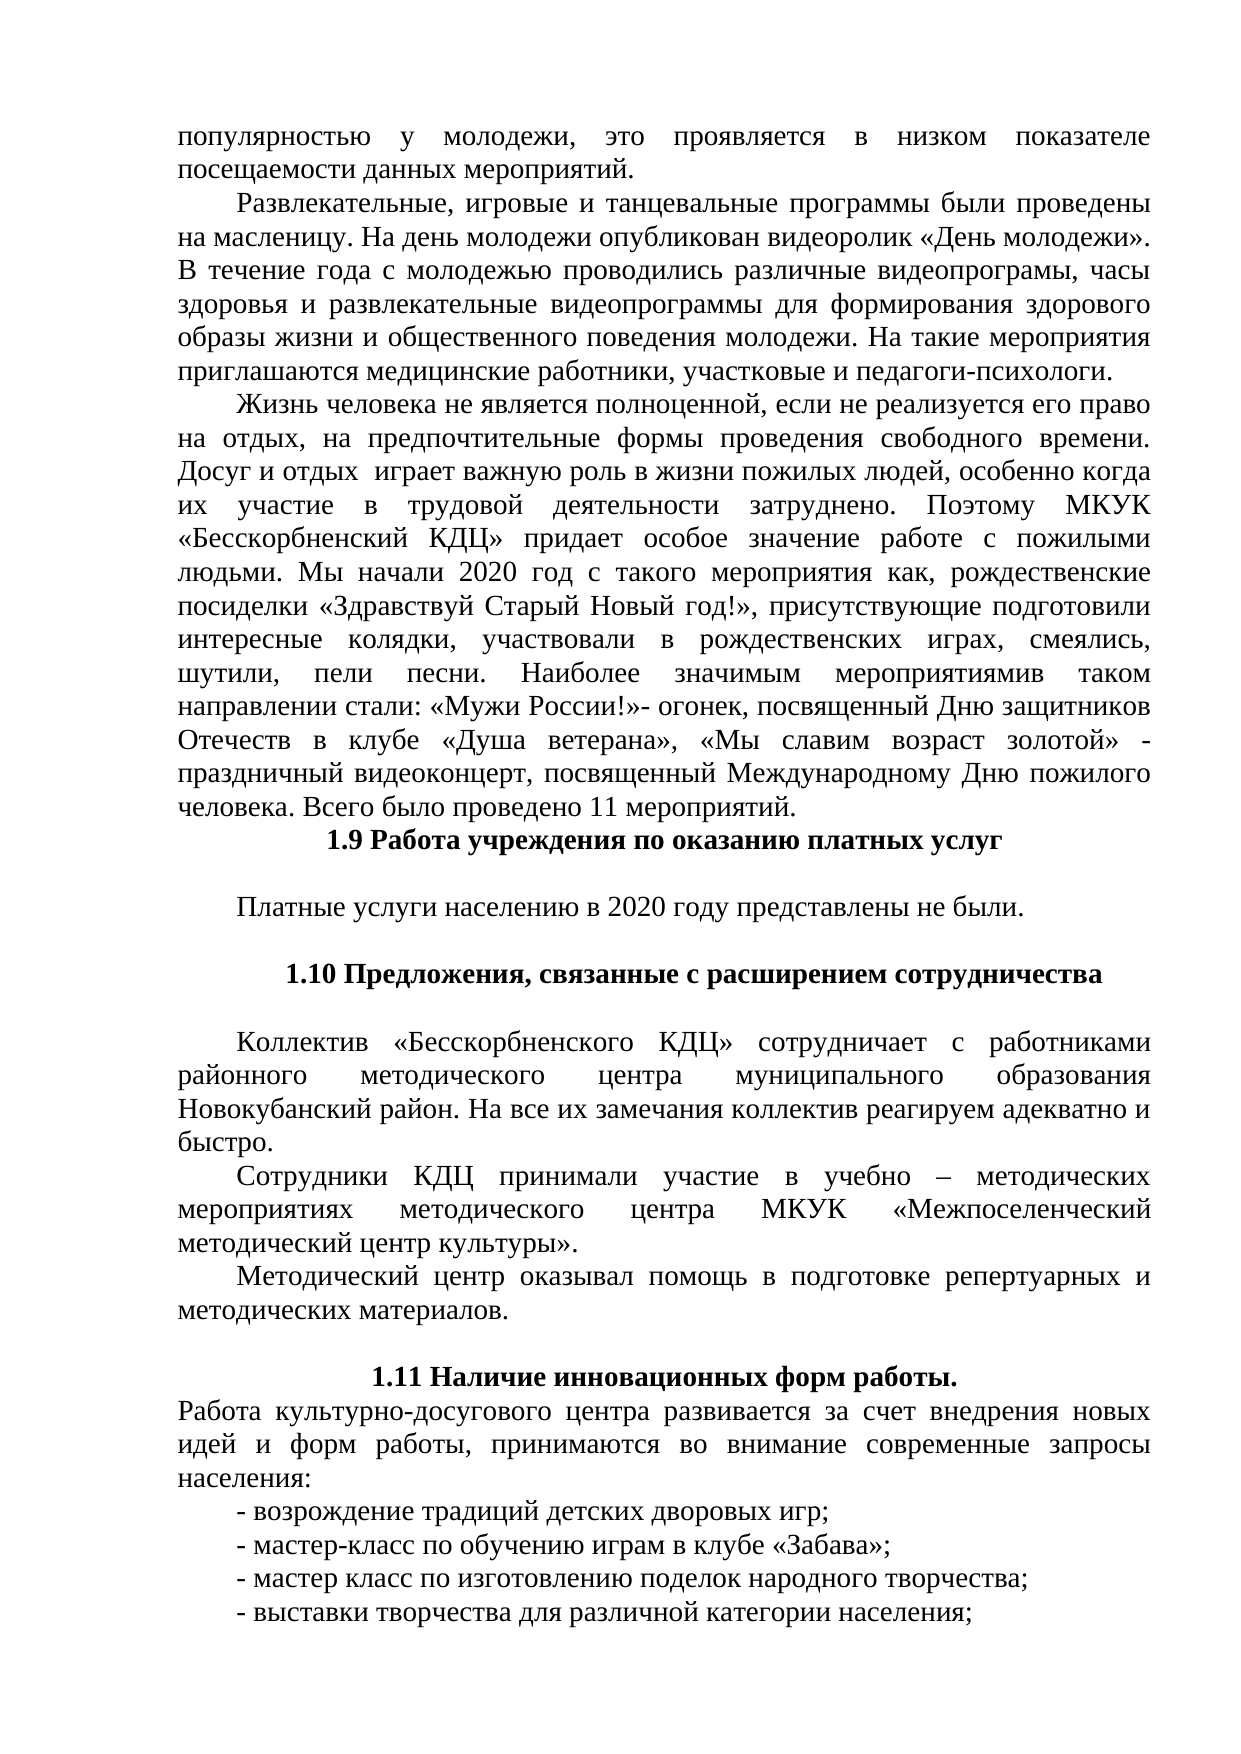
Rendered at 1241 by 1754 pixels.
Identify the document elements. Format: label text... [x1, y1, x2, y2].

text - выставки творчества для различной категории населения; [177, 1594, 1152, 1627]
text Жизнь человека не является полноценной, если не реализуется его право на отдых, на предпочтительные формы проведения свободного времени. Досуг и отдых играет важную роль в жизни пожилых людей, особенно когда их участие в трудовой деятельности затруднено. Поэтому МКУК «Бесскорбненский КДЦ» придает особое значение работе с пожилыми людьми. Мы начали 2020 год с такого мероприятия как, рождественские посиделки «Здравствуй Старый Новый год!», присутствующие подготовили интересные колядки, участвовали в рождественских играх, смеялись, шутили, пели песни. Наиболее значимым мероприятиямив таком направлении стали: «Мужи России!»- огонек, посвященный Дню защитников Отечеств в клубе «Душа ветерана», «Мы славим возраст золотой» - праздничный видеоконцерт, посвященный Международному Дню пожилого человека. Всего было проведено 11 мероприятий. [177, 386, 1152, 822]
text 1.11 Наличие инновационных форм работы. [177, 1359, 1152, 1393]
text Платные услуги населению в 2020 году представлены не были. [177, 889, 1152, 923]
text Развлекательные, игровые и танцевальные программы были проведены на масленицу. На день молодежи опубликован видеоролик «День молодежи». В течение года с молодежью проводились различные видеопрограмы, часы здоровья и развлекательные видеопрограммы для формирования здорового образы жизни и общественного поведения молодежи. На такие мероприятия приглашаются медицинские работники, участковые и педагоги-психологи. [177, 185, 1152, 386]
text Сотрудники КДЦ принимали участие в учебно – методических мероприятиях методического центра МКУК «Межпоселенческий методический центр культуры». [177, 1158, 1152, 1258]
text - мастер-класс по обучению играм в клубе «Забава»; [177, 1527, 1152, 1560]
text - мастер класс по изготовлению поделок народного творчества; [177, 1560, 1152, 1594]
text 1.9 Работа учреждения по оказанию платных услуг [177, 822, 1152, 856]
text 1.10 Предложения, связанные с расширением сотрудничества [177, 957, 1152, 990]
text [177, 118, 1152, 185]
text - возрождение традиций детских дворовых игр; [177, 1493, 1152, 1527]
text Методический центр оказывал помощь в подготовке репертуарных и методических материалов. [177, 1258, 1152, 1326]
text Работа культурно-досугового центра развивается за счет внедрения новых идей и форм работы, принимаются во внимание современные запросы населения: [177, 1393, 1152, 1493]
text Коллектив «Бесскорбненского КДЦ» сотрудничает с работниками районного методического центра муниципального образования Новокубанский район. На все их замечания коллектив реагируем адекватно и быстро. [177, 1024, 1152, 1158]
